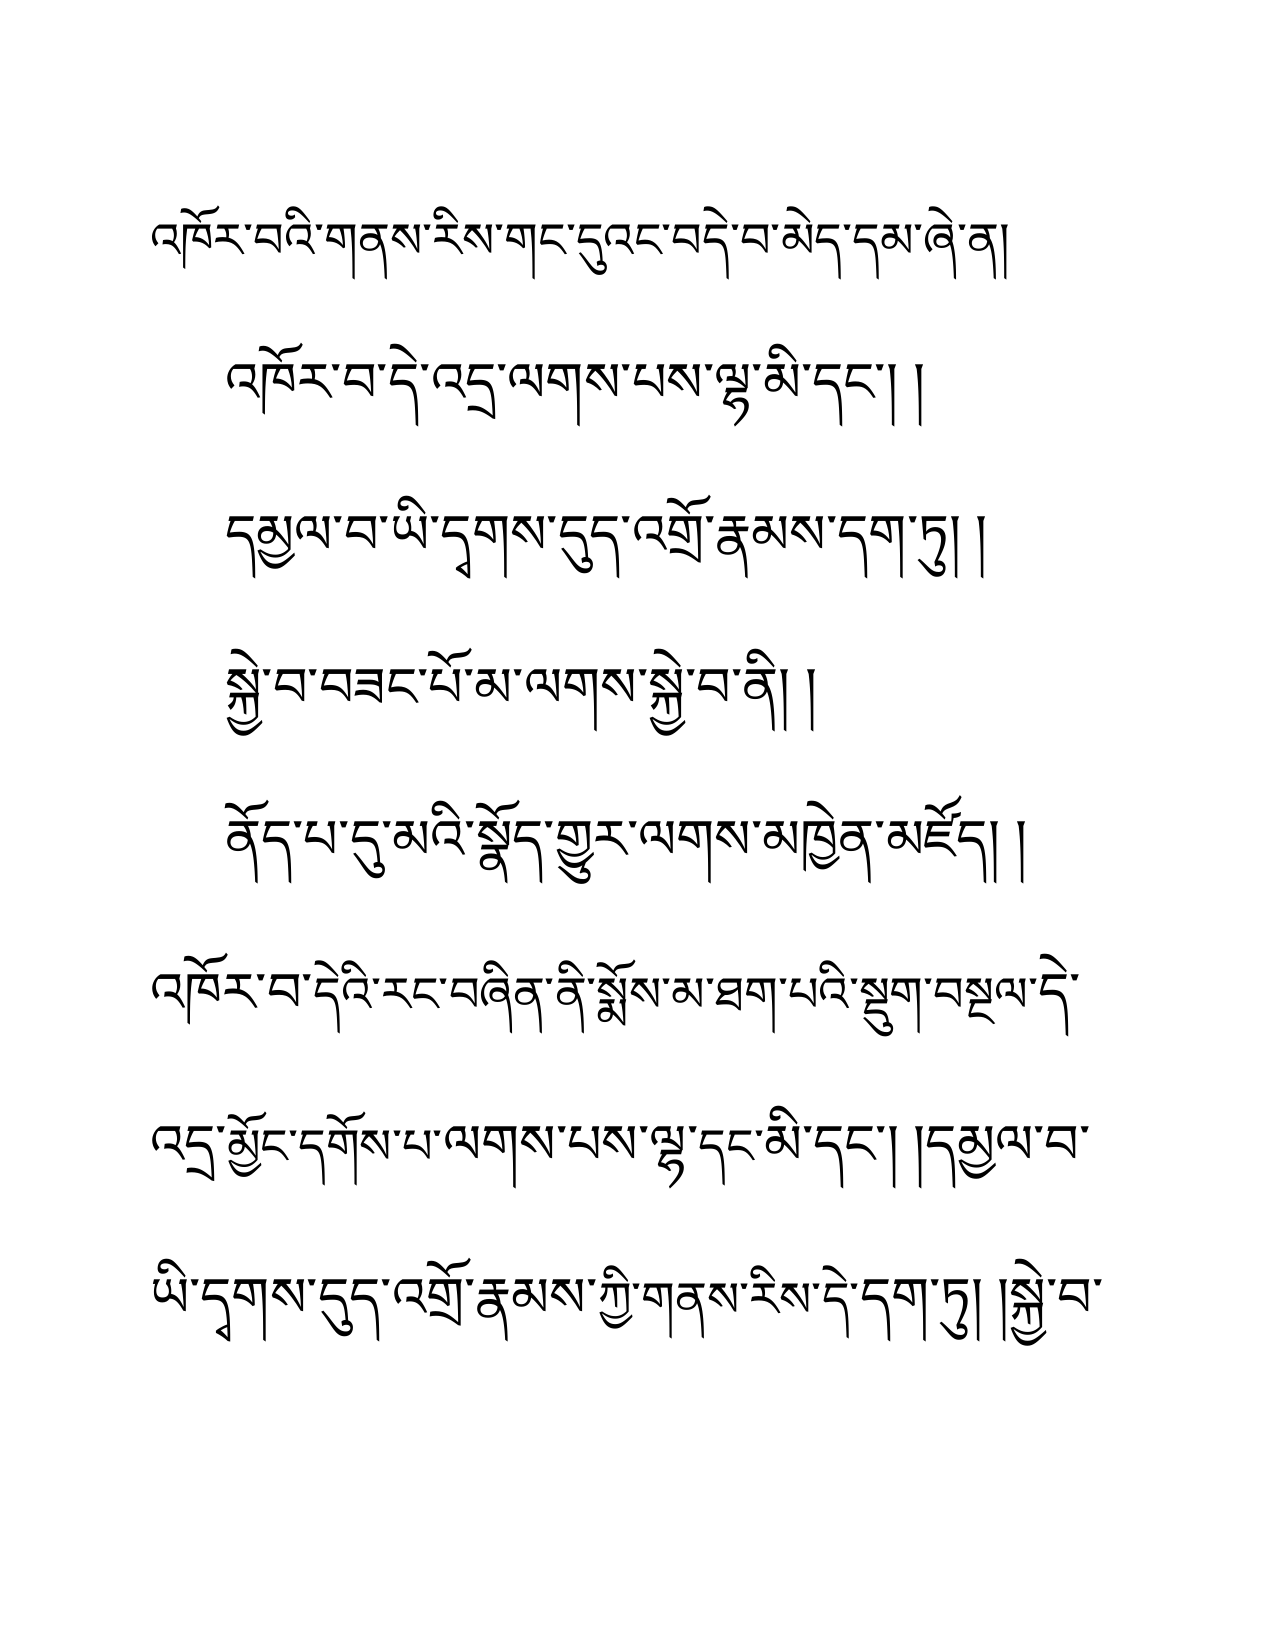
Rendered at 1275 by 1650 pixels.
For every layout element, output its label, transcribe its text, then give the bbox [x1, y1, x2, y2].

text དམྱལ་བ་ཡི་དྭགས་དུད་འགྲོ་རྣམས་དག་ཏུ། ། [150, 474, 1125, 627]
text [150, 932, 1125, 1389]
text སྐྱེ་བ་བཟང་པོ་མ་ལགས་སྐྱེ་བ་ནི། ། [150, 627, 1125, 779]
text འཁོར་བ་དེ་འདྲ་ལགས་པས་ལྷ་མི་དང༌། ། [150, 322, 1125, 474]
text ནོད་པ་དུ་མའི་སྣོད་གྱུར་ལགས་མཁྱེན་མཛོད། ། [150, 779, 1125, 932]
text འཁོར་བའི་གནས་རིས་གང་དུའང་བདེ་བ་མེད་དམ་ཞེ་ན། [150, 187, 1125, 322]
